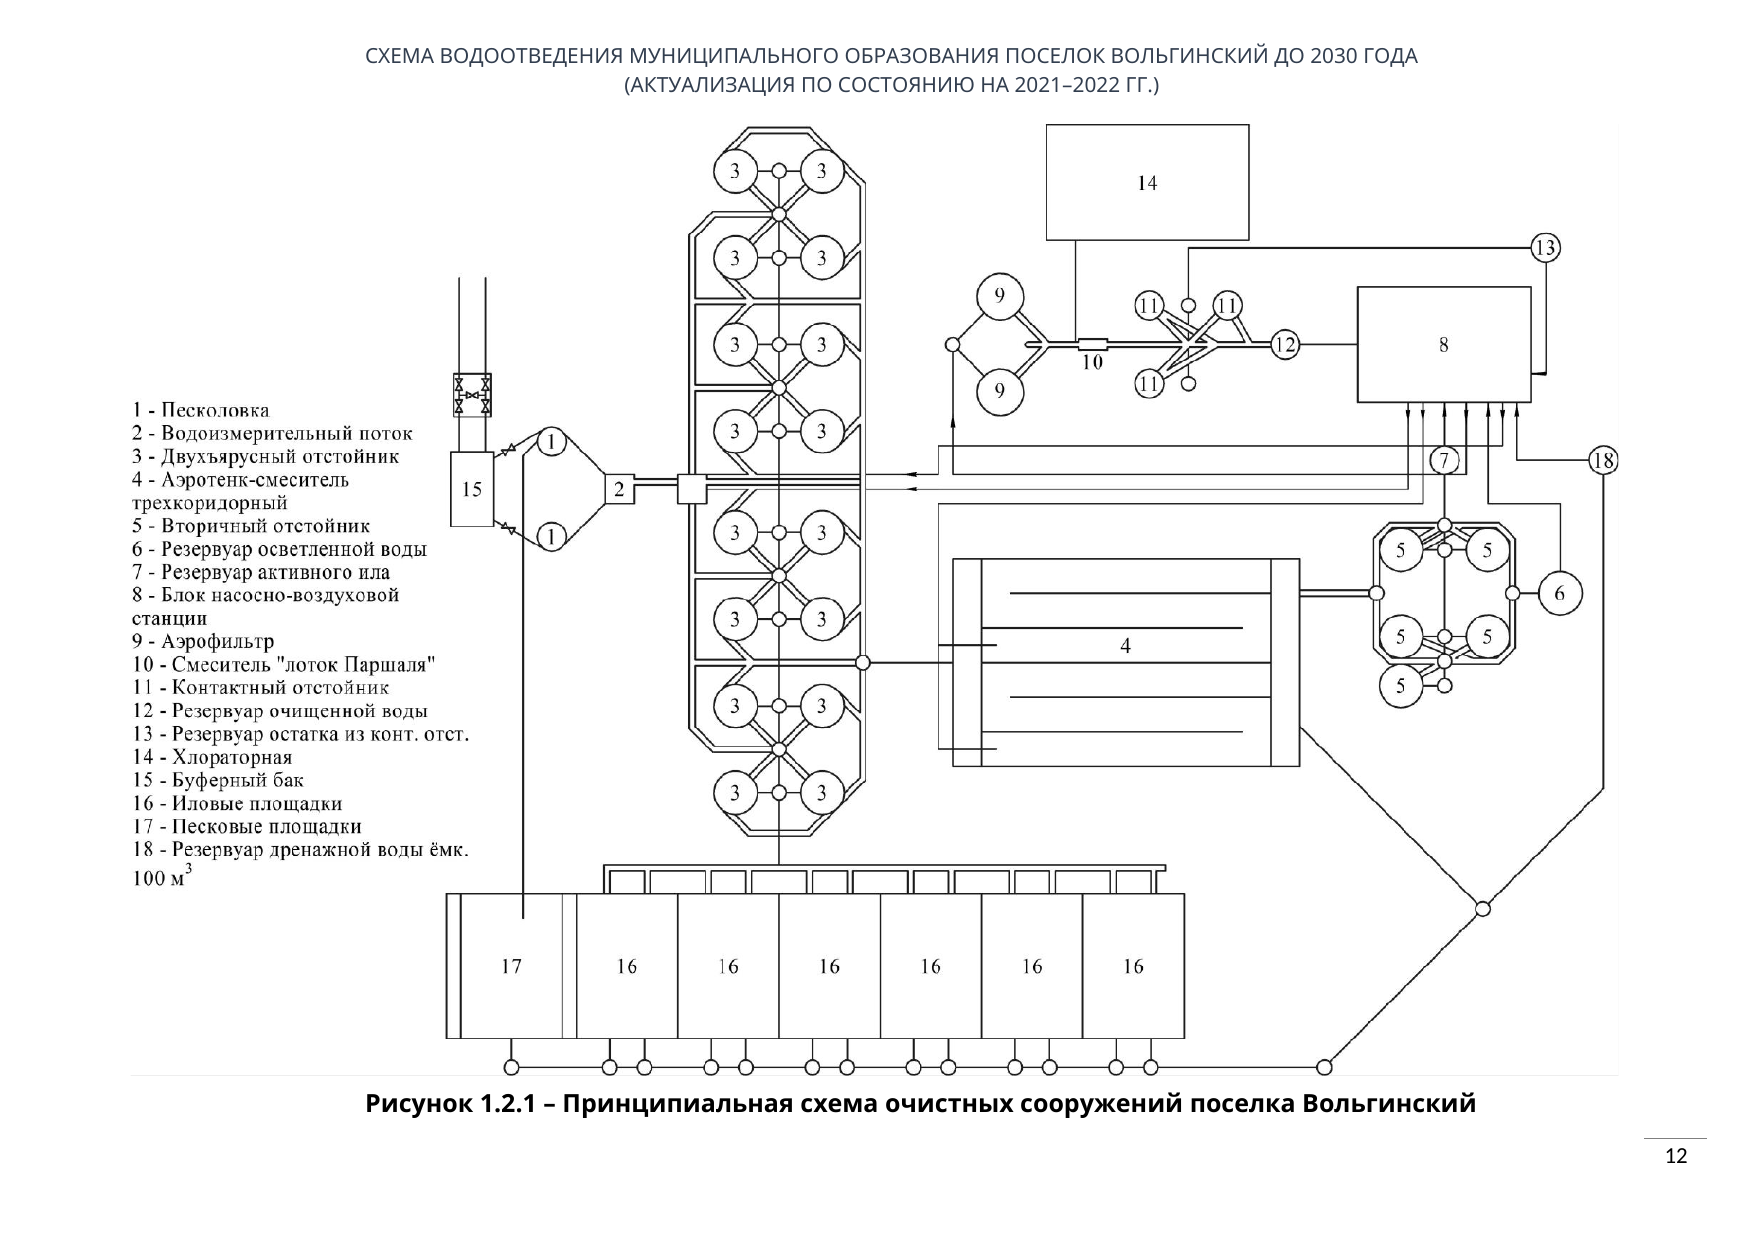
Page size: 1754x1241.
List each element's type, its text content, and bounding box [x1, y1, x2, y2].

picture [130, 124, 1619, 1076]
text Рисунок 1.2.1 – Принципиальная схема очистных сооружений поселка Вольгинский [130, 1086, 1653, 1120]
